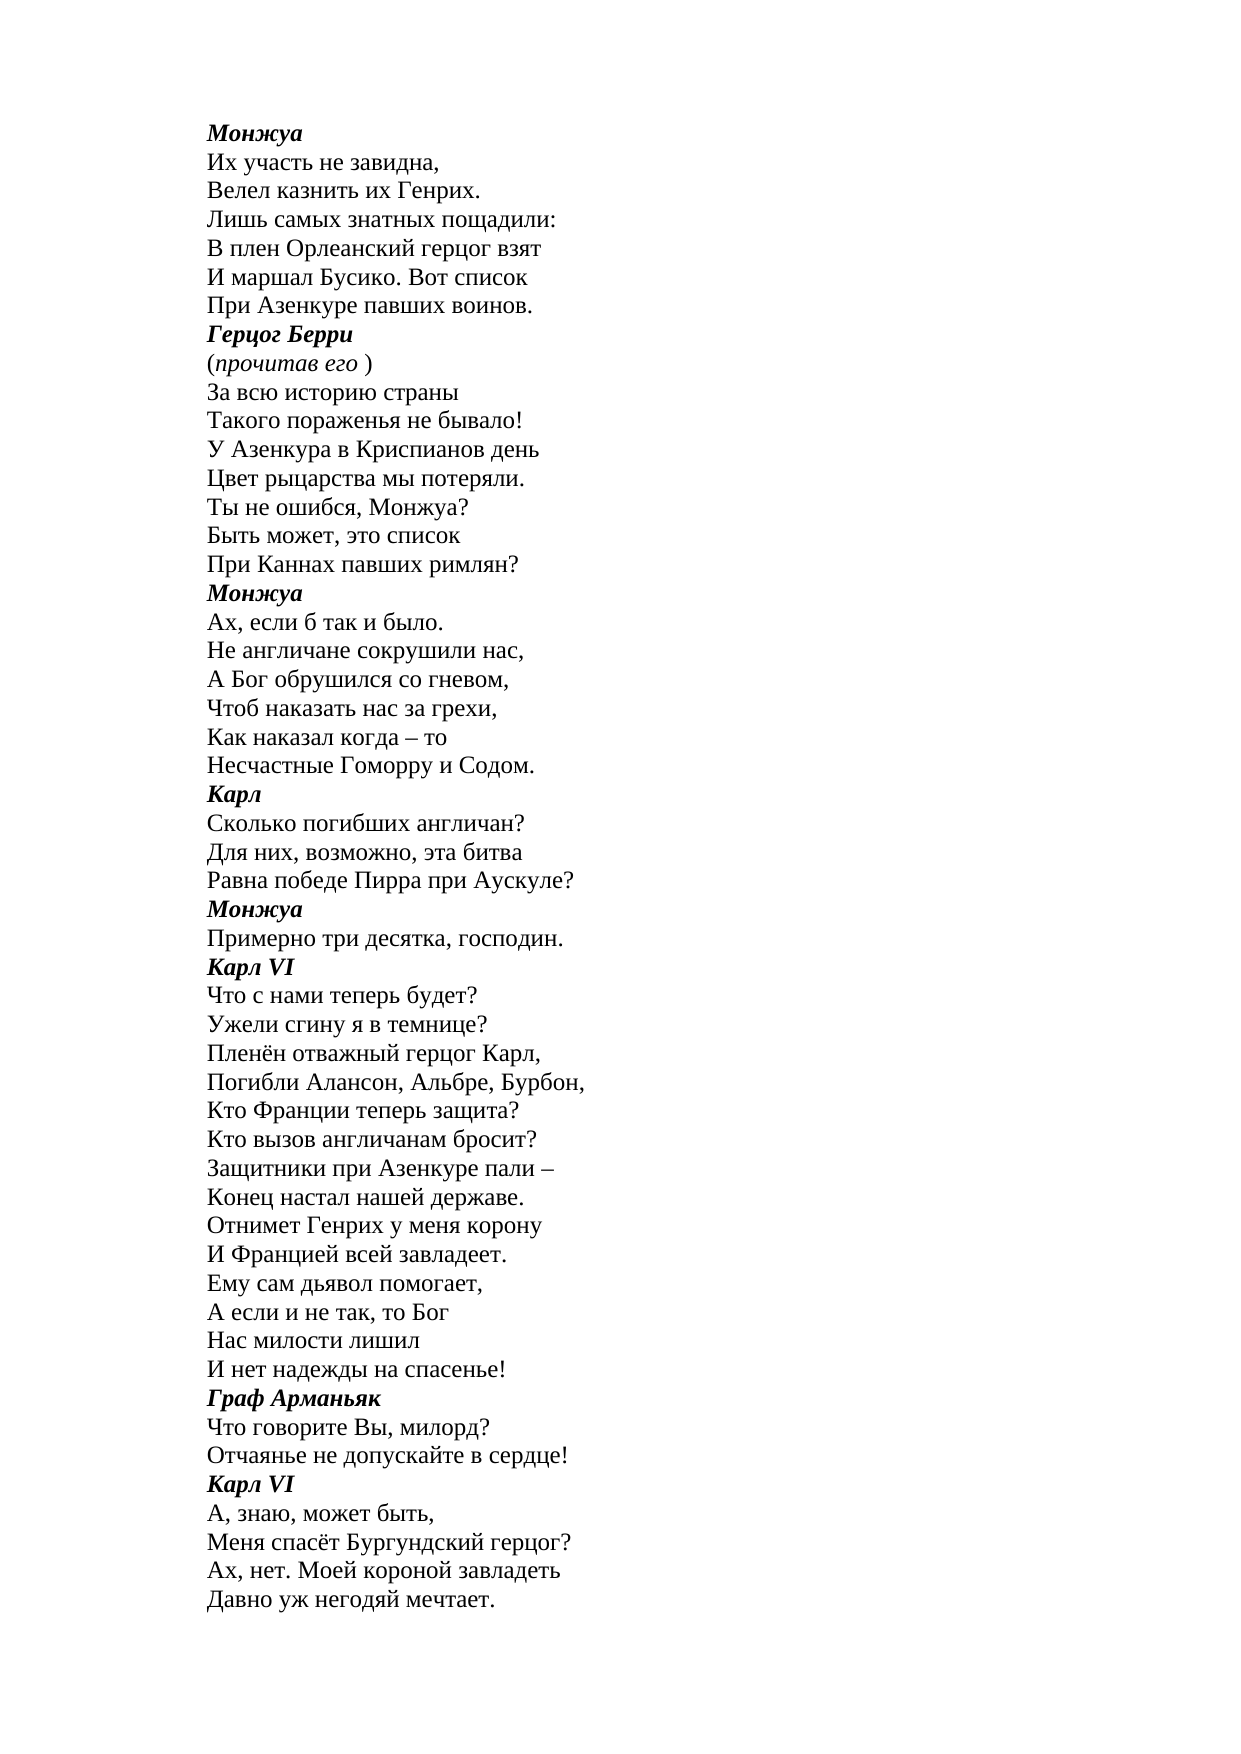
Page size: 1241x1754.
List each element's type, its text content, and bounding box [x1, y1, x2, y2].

text Кто Франции теперь защита? [148, 1096, 1152, 1124]
text И Францией всей завладеет. [148, 1239, 1152, 1268]
text Пленён отважный герцог Карл, [148, 1038, 1152, 1067]
text Граф Арманьяк [148, 1383, 1152, 1412]
text Такого пораженья не бывало! [148, 406, 1152, 434]
text За всю историю страны [148, 377, 1152, 406]
text Велел казнить их Генрих. [148, 176, 1152, 204]
text А, знаю, может быть, [148, 1498, 1152, 1527]
text Погибли Алансон, Альбре, Бурбон, [148, 1067, 1152, 1096]
text И нет надежды на спасенье! [148, 1354, 1152, 1383]
text Цвет рыцарства мы потеряли. [148, 463, 1152, 492]
text Ах, нет. Моей короной завладеть [148, 1556, 1152, 1584]
text Ты не ошибся, Монжуа? [148, 492, 1152, 521]
text Ему сам дьявол помогает, [148, 1268, 1152, 1297]
text При Азенкуре павших воинов. [148, 291, 1152, 319]
text Отчаянье не допускайте в сердце! [148, 1441, 1152, 1469]
text Давно уж негодяй мечтает. [148, 1584, 1152, 1613]
text А Бог обрушился со гневом, [148, 664, 1152, 693]
text А если и не так, то Бог [148, 1297, 1152, 1326]
text Несчастные Гоморру и Содом. [148, 751, 1152, 779]
text Примерно три десятка, господин. [148, 923, 1152, 952]
text Кто вызов англичанам бросит? [148, 1124, 1152, 1153]
text Ужели сгину я в темнице? [148, 1009, 1152, 1038]
text Что говорите Вы, милорд? [148, 1412, 1152, 1441]
text Защитники при Азенкуре пали – [148, 1153, 1152, 1182]
text Карл VI [148, 1469, 1152, 1498]
text (прочитав его ) [148, 348, 1152, 377]
text Для них, возможно, эта битва [148, 837, 1152, 866]
text Сколько погибших англичан? [148, 808, 1152, 837]
text Не англичане сокрушили нас, [148, 636, 1152, 664]
text У Азенкура в Криспианов день [148, 434, 1152, 463]
text Карл [148, 779, 1152, 808]
text Конец настал нашей державе. [148, 1182, 1152, 1211]
text Лишь самых знатных пощадили: [148, 204, 1152, 233]
text Что с нами теперь будет? [148, 981, 1152, 1009]
text Монжуа [148, 578, 1152, 607]
text Как наказал когда – то [148, 722, 1152, 751]
text Монжуа [148, 894, 1152, 923]
text Равна победе Пирра при Аускуле? [148, 866, 1152, 894]
text В плен Орлеанский герцог взят [148, 233, 1152, 262]
text Карл VI [148, 952, 1152, 981]
text Нас милости лишил [148, 1326, 1152, 1354]
text Отнимет Генрих у меня корону [148, 1211, 1152, 1239]
text При Каннах павших римлян? [148, 549, 1152, 578]
text Герцог Берри [148, 319, 1152, 348]
text Монжуа [148, 118, 1152, 147]
text Быть может, это список [148, 521, 1152, 549]
text Ах, если б так и было. [148, 607, 1152, 636]
text Их участь не завидна, [148, 147, 1152, 176]
text И маршал Бусико. Вот список [148, 262, 1152, 291]
text Чтоб наказать нас за грехи, [148, 693, 1152, 722]
text Меня спасёт Бургундский герцог? [148, 1527, 1152, 1556]
